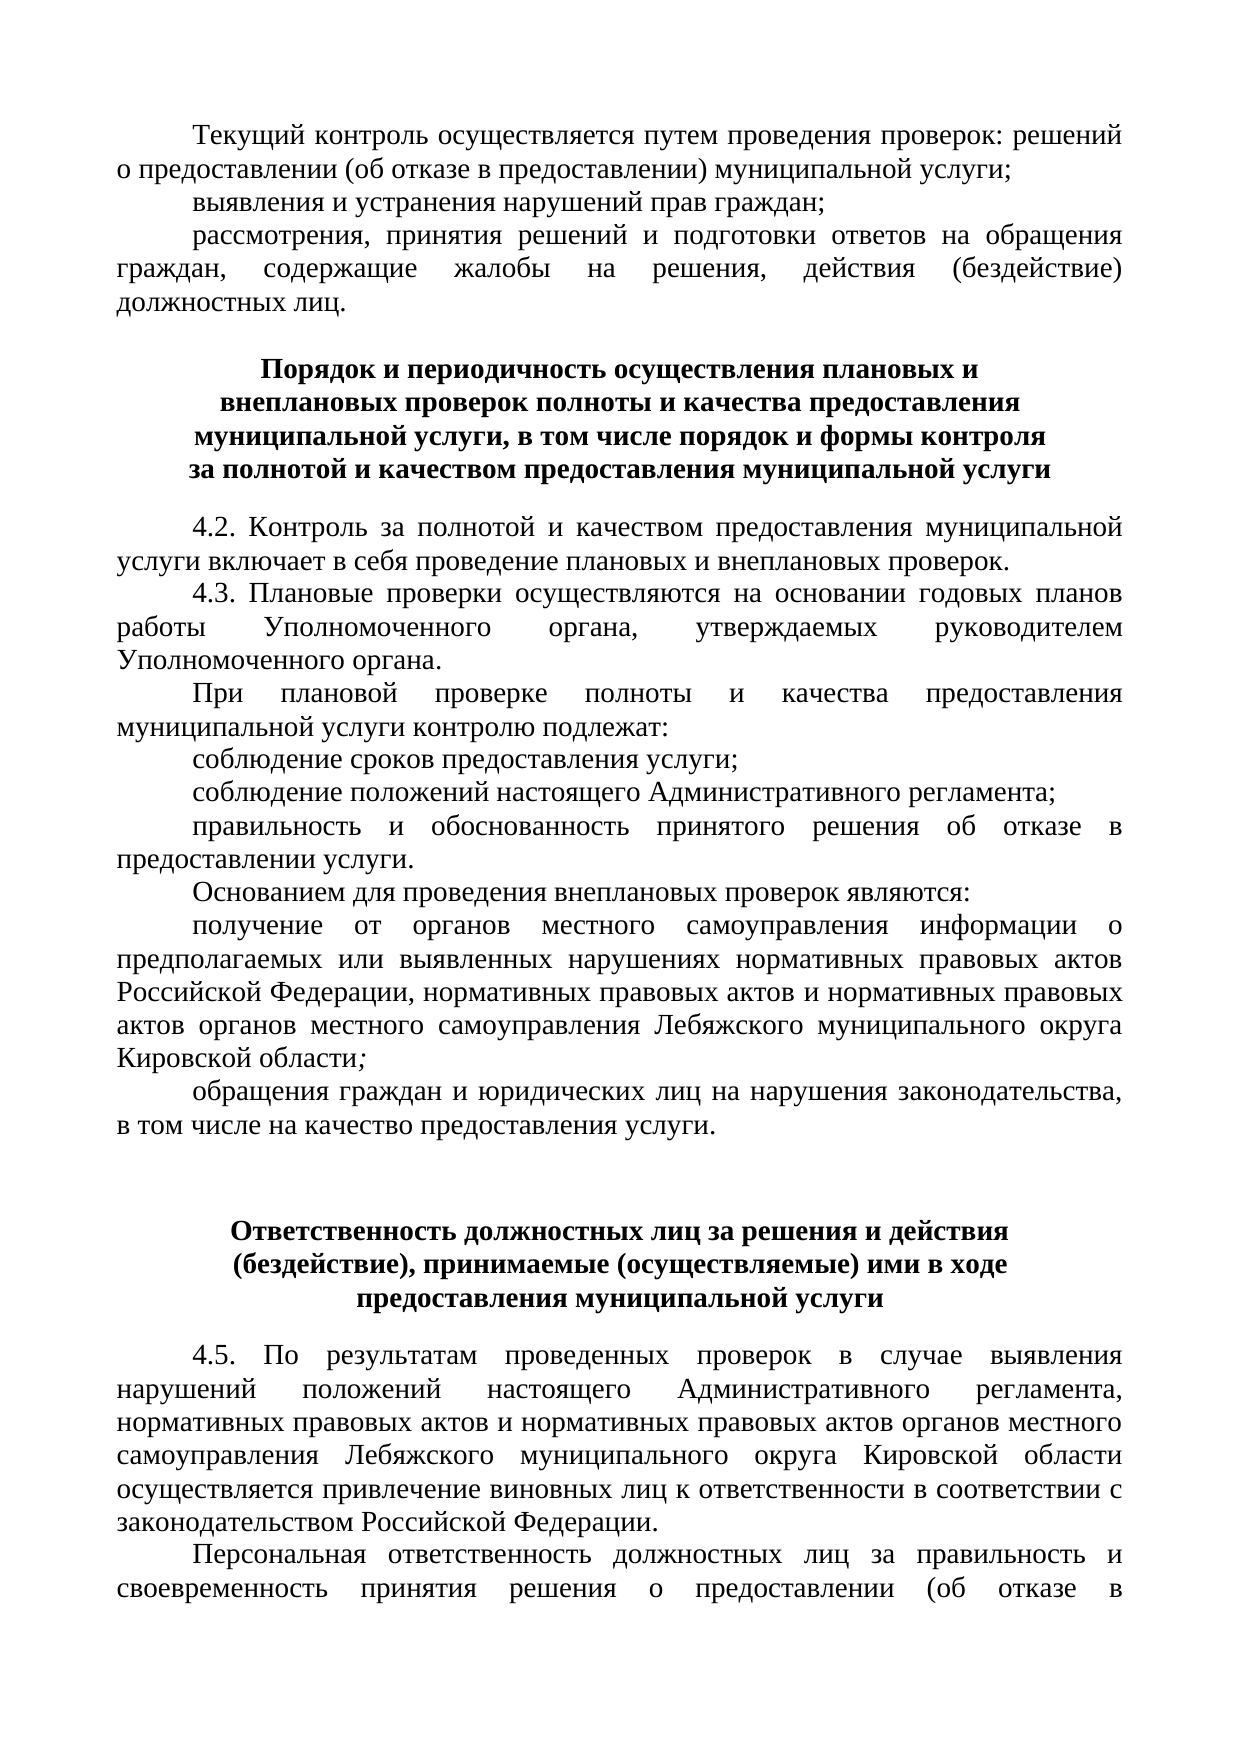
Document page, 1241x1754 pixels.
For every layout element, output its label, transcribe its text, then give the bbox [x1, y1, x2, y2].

title 4.3. Плановые проверки осуществляются на основании годовых планов работы Уполномоченного органа, утверждаемых руководителем Уполномоченного органа. [116, 576, 1123, 676]
title Текущий контроль осуществляется путем проведения проверок: решений о предоставлении (об отказе в предоставлении) муниципальной услуги; [116, 118, 1123, 184]
subtitle Ответственность должностных лиц за решения и действия (бездействие), принимаемые (осуществляемые) ими в ходе предоставления муниципальной услуги [176, 1213, 1063, 1313]
title соблюдение положений настоящего Административного регламента; [116, 775, 1123, 808]
title соблюдение сроков предоставления услуги; [116, 742, 1123, 775]
subtitle Порядок и периодичность осуществления плановых и внеплановых проверок полноты и качества предоставления муниципальной услуги, в том числе порядок и формы контроля за полнотой и качеством предоставления муниципальной услуги [176, 351, 1063, 485]
title 4.5. По результатам проведенных проверок в случае выявления нарушений положений настоящего Административного регламента, нормативных правовых актов и нормативных правовых актов органов местного самоуправления Лебяжского муниципального округа Кировской области осуществляется привлечение виновных лиц к ответственности в соответствии с законодательством Российской Федерации. [116, 1338, 1123, 1537]
title выявления и устранения нарушений прав граждан; [116, 184, 1123, 218]
title обращения граждан и юридических лиц на нарушения законодательства, в том числе на качество предоставления услуги. [116, 1074, 1123, 1140]
title 4.2. Контроль за полнотой и качеством предоставления муниципальной услуги включает в себя проведение плановых и внеплановых проверок. [116, 510, 1123, 576]
title рассмотрения, принятия решений и подготовки ответов на обращения граждан, содержащие жалобы на решения, действия (бездействие) должностных лиц. [116, 218, 1123, 317]
title При плановой проверке полноты и качества предоставления муниципальной услуги контролю подлежат: [116, 676, 1123, 742]
title правильность и обоснованность принятого решения об отказе в предоставлении услуги. [116, 808, 1123, 875]
title Основанием для проведения внеплановых проверок являются: [116, 875, 1123, 908]
title получение от органов местного самоуправления информации о предполагаемых или выявленных нарушениях нормативных правовых актов Российской Федерации, нормативных правовых актов и нормативных правовых актов органов местного самоуправления Лебяжского муниципального округа Кировской области; [116, 908, 1123, 1074]
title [116, 1537, 1123, 1604]
